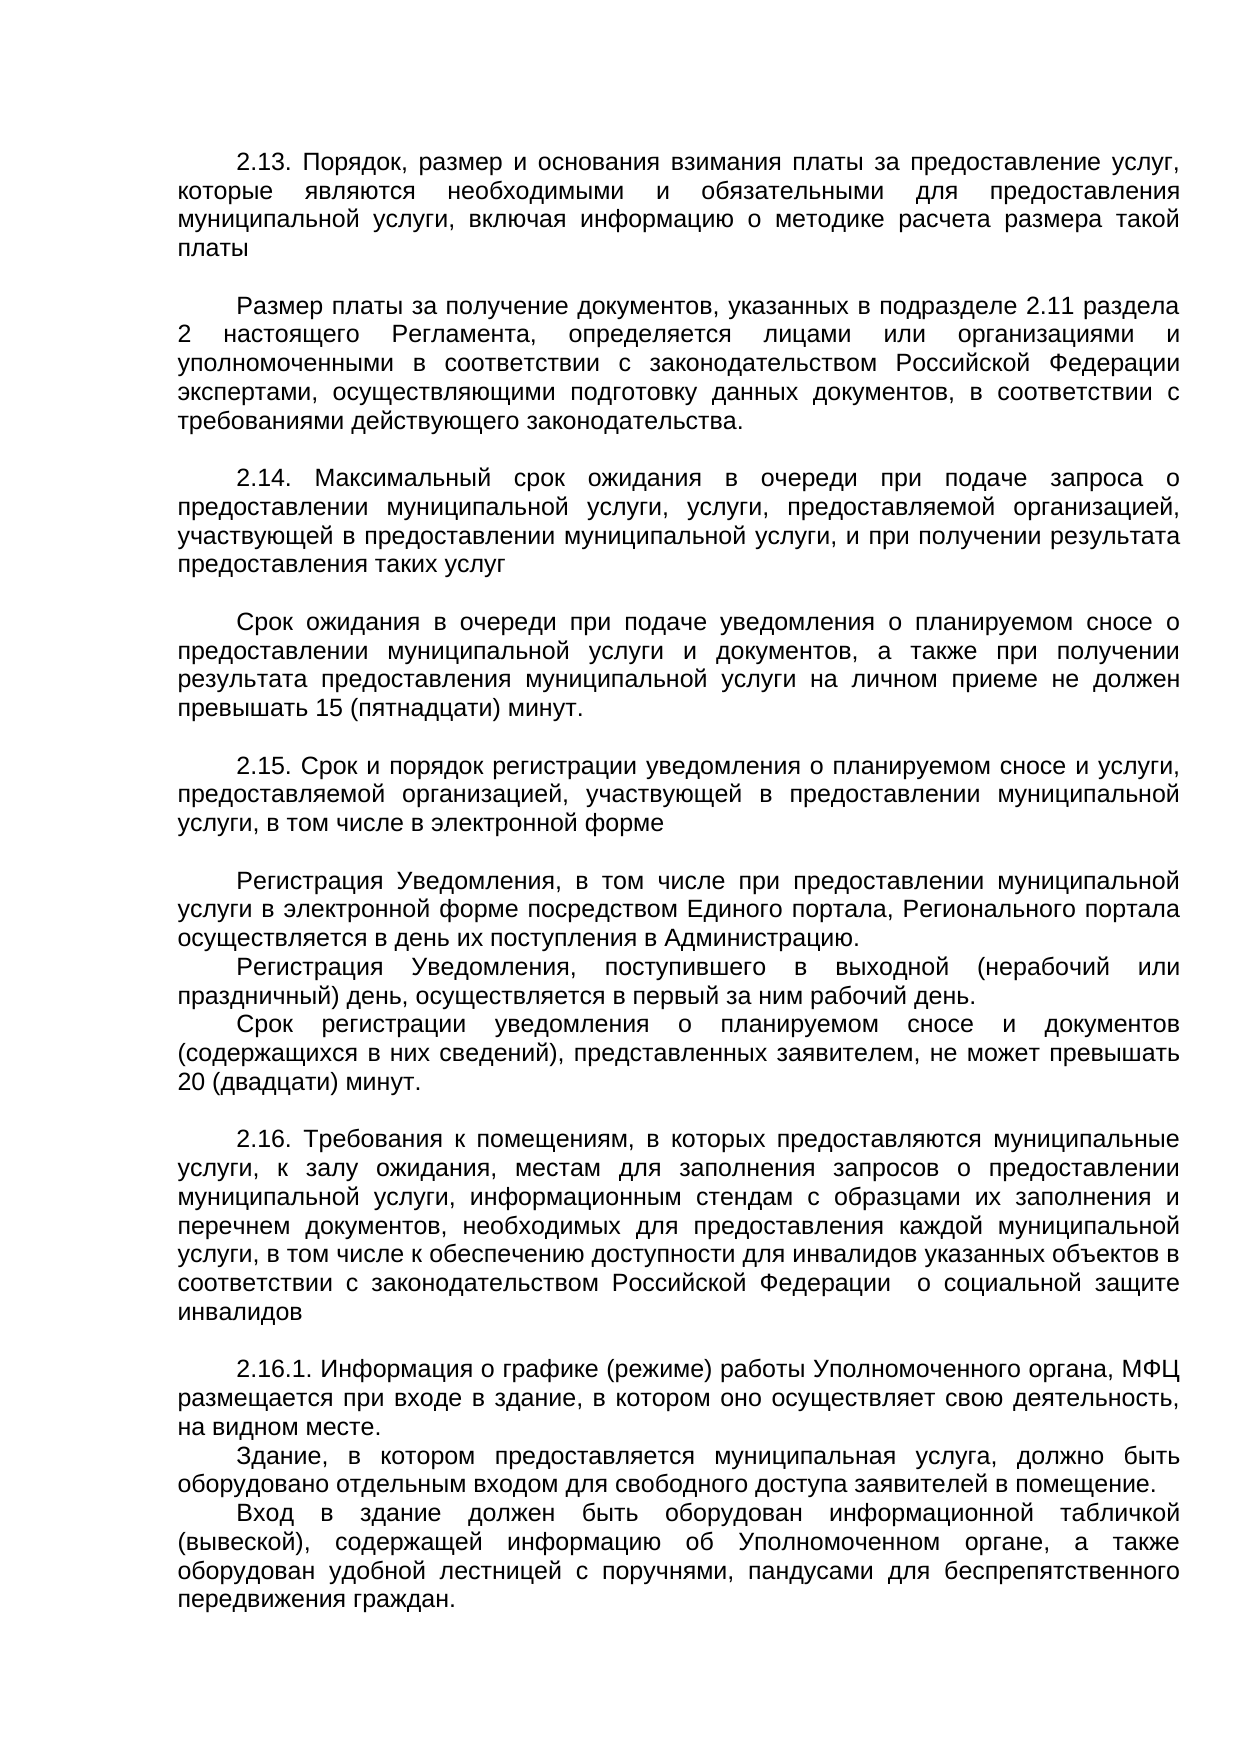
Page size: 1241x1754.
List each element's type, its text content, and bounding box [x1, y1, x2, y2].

text Размер платы за получение документов, указанных в подразделе 2.11 раздела 2 настоящего Регламента, определяется лицами или организациями и уполномоченными в соответствии с законодательством Российской Федерации экспертами, осуществляющими подготовку данных документов, в соответствии с требованиями действующего законодательства. [177, 291, 1181, 434]
text Регистрация Уведомления, в том числе при предоставлении муниципальной услуги в электронной форме посредством Единого портала, Регионального портала осуществляется в день их поступления в Администрацию. [177, 866, 1181, 952]
text Срок ожидания в очереди при подаче уведомления о планируемом сносе о предоставлении муниципальной услуги и документов, а также при получении результата предоставления муниципальной услуги на личном приеме не должен превышать 15 (пятнадцати) минут. [177, 607, 1181, 722]
text Регистрация Уведомления, поступившего в выходной (нерабочий или праздничный) день, осуществляется в первый за ним рабочий день. [177, 952, 1181, 1009]
text 2.13. Порядок, размер и основания взимания платы за предоставление услуг, которые являются необходимыми и обязательными для предоставления муниципальной услуги, включая информацию о методике расчета размера такой платы [177, 147, 1181, 262]
text 2.15. Срок и порядок регистрации уведомления о планируемом сносе и услуги, предоставляемой организацией, участвующей в предоставлении муниципальной услуги, в том числе в электронной форме [177, 751, 1181, 837]
text 2.16. Требования к помещениям, в которых предоставляются муниципальные услуги, к залу ожидания, местам для заполнения запросов о предоставлении муниципальной услуги, информационным стендам с образцами их заполнения и перечнем документов, необходимых для предоставления каждой муниципальной услуги, в том числе к обеспечению доступности для инвалидов указанных объектов в соответствии с законодательством Российской Федерации о социальной защите инвалидов [177, 1124, 1181, 1326]
text 2.14. Максимальный срок ожидания в очереди при подаче запроса о предоставлении муниципальной услуги, услуги, предоставляемой организацией, участвующей в предоставлении муниципальной услуги, и при получении результата предоставления таких услуг [177, 463, 1181, 578]
text Вход в здание должен быть оборудован информационной табличкой (вывеской), содержащей информацию об Уполномоченном органе, а также оборудован удобной лестницей с поручнями, пандусами для беспрепятственного передвижения граждан. [177, 1498, 1181, 1613]
text Срок регистрации уведомления о планируемом сносе и документов (содержащихся в них сведений), представленных заявителем, не может превышать 20 (двадцати) минут. [177, 1009, 1181, 1096]
text Здание, в котором предоставляется муниципальная услуга, должно быть оборудовано отдельным входом для свободного доступа заявителей в помещение. [177, 1441, 1181, 1498]
text 2.16.1. Информация о графике (режиме) работы Уполномоченного органа, МФЦ размещается при входе в здание, в котором оно осуществляет свою деятельность, на видном месте. [177, 1354, 1181, 1441]
